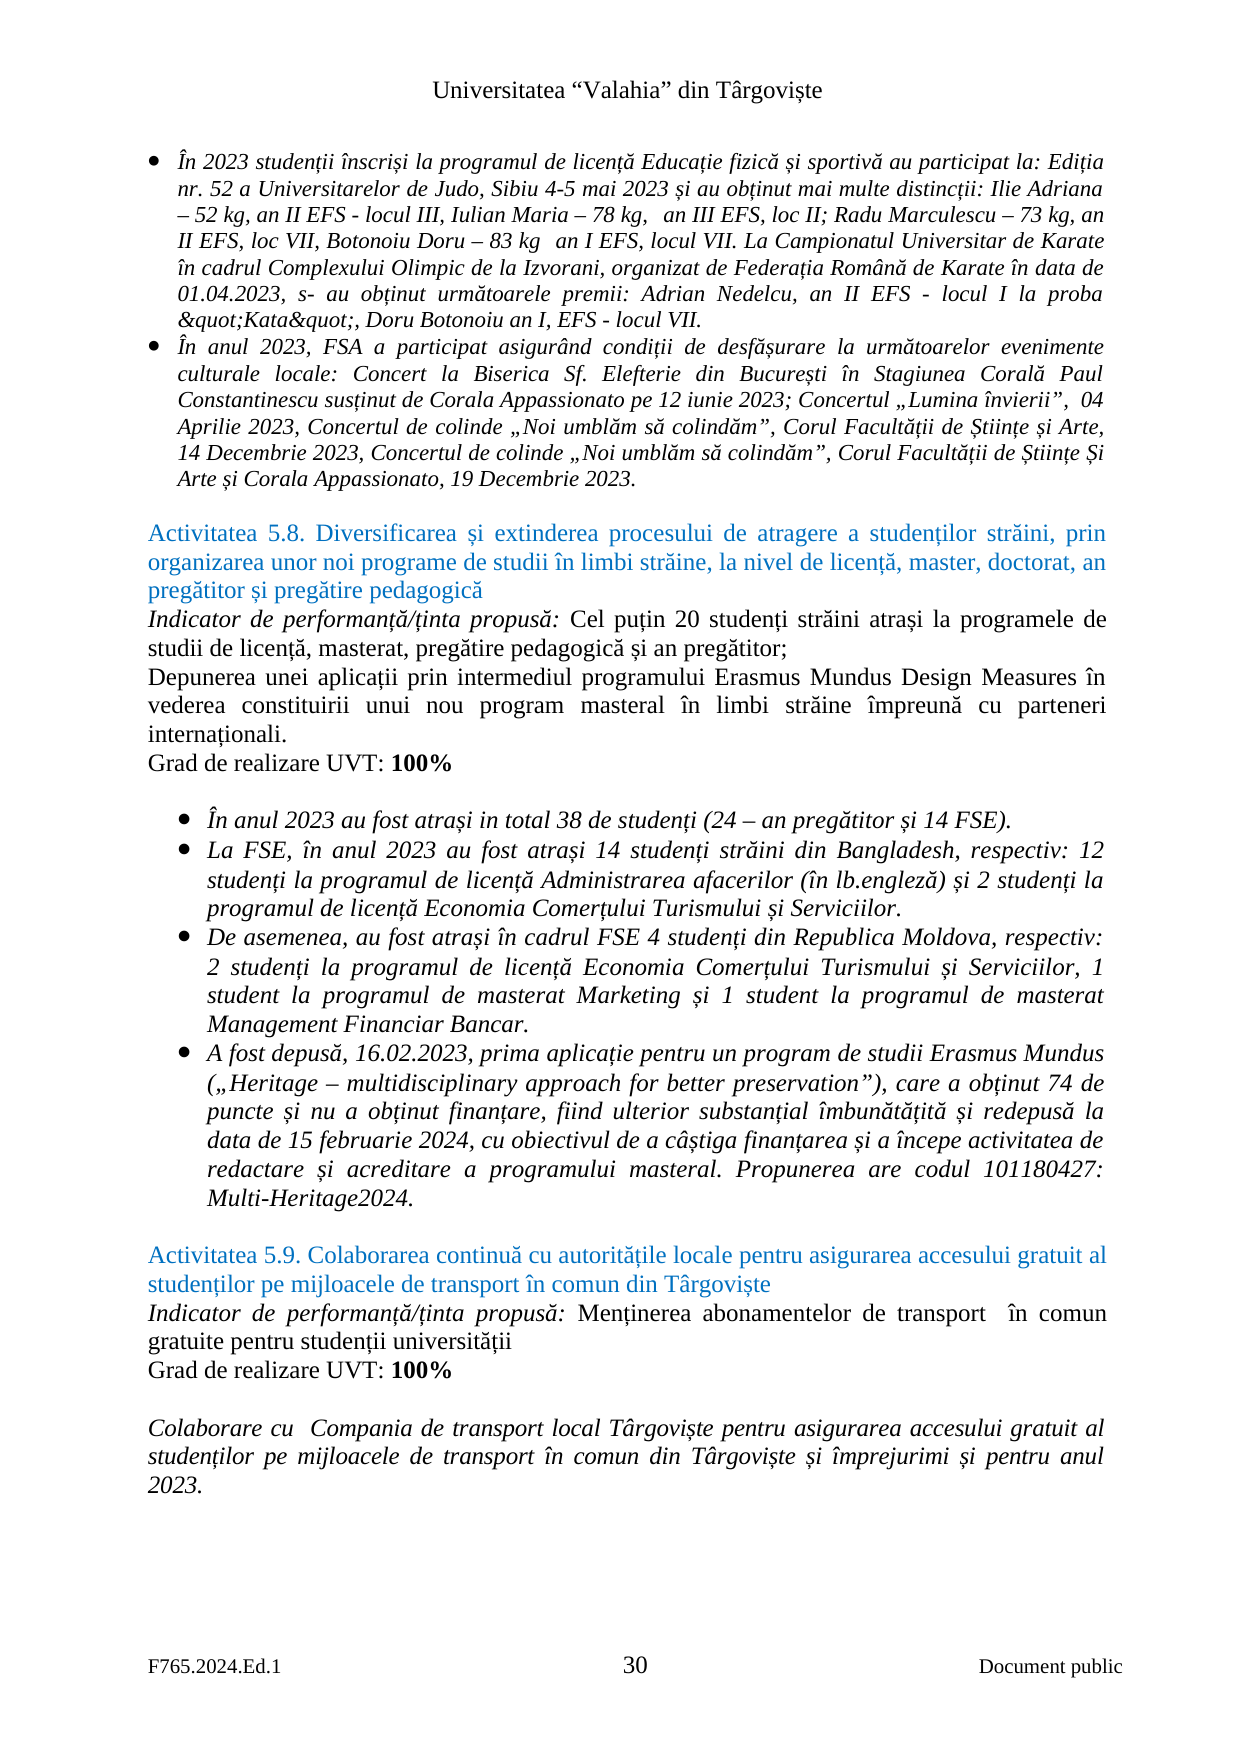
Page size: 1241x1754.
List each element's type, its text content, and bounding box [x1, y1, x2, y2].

text Grad de realizare UVT: 100% [148, 1355, 1107, 1384]
list A fost depusă, 16.02.2023, prima aplicație pentru un program de studii Erasmus Mundus („Heritage – multidisciplinary approach for better preservation”), care a obținut 74 de puncte și nu a obținut finanțare, fiind ulterior substanțial îmbunătățită și redepusă la data de 15 februarie 2024, cu obiectivul de a câștiga finanțarea și a începe activitatea de redactare și acreditare a programului masteral. Propunerea are codul 101180427: Multi-Heritage2024. [177, 1038, 1107, 1211]
list La FSE, în anul 2023 au fost atrași 14 studenți străini din Bangladesh, respectiv: 12 studenți la programul de licență Administrarea afacerilor (în lb.engleză) și 2 studenți la programul de licență Economia Comerțului Turismului și Serviciilor. [177, 835, 1107, 922]
list În anul 2023, FSA a participat asigurând condiții de desfășurare la următoarelor evenimente culturale locale: Concert la Biserica Sf. Elefterie din București în Stagiunea Corală Paul Constantinescu susținut de Corala Appassionato pe 12 iunie 2023; Concertul „Lumina învierii”, 04 Aprilie 2023, Concertul de colinde „Noi umblăm să colindăm”, Corul Facultății de Științe și Arte, 14 Decembrie 2023, Concertul de colinde „Noi umblăm să colindăm”, Corul Facultății de Științe Și Arte și Corala Appassionato, 19 Decembrie 2023. [148, 333, 1107, 492]
text Indicator de performanță/ținta propusă: Menținerea abonamentelor de transport în comun gratuite pentru studenții universității [148, 1298, 1107, 1355]
list În 2023 studenții înscriși la programul de licență Educație fizică și sportivă au participat la: Ediția nr. 52 a Universitarelor de Judo, Sibiu 4-5 mai 2023 și au obținut mai multe distincții: Ilie Adriana – 52 kg, an II EFS - locul III, Iulian Maria – 78 kg, an III EFS, loc II; Radu Marculescu – 73 kg, an II EFS, loc VII, Botonoiu Doru – 83 kg an I EFS, locul VII. La Campionatul Universitar de Karate în cadrul Complexului Olimpic de la Izvorani, organizat de Federația Română de Karate în data de 01.04.2023, s- au obținut următoarele premii: Adrian Nedelcu, an II EFS - locul I la proba &quot;Kata&quot;, Doru Botonoiu an I, EFS - locul VII. [148, 148, 1107, 333]
text Depunerea unei aplicații prin intermediul programului Erasmus Mundus Design Measures în vederea constituirii unui nou program masteral în limbi străine împreună cu parteneri internaționali. [148, 662, 1107, 748]
subtitle Activitatea 5.8. Diversificarea și extinderea procesului de atragere a studenților străini, prin organizarea unor noi programe de studii în limbi străine, la nivel de licență, master, doctorat, an pregătitor și pregătire pedagogică [148, 518, 1107, 604]
list În anul 2023 au fost atrași in total 38 de studenți (24 – an pregătitor și 14 FSE). [177, 806, 1107, 835]
subtitle Colaborare cu Compania de transport local Târgoviște pentru asigurarea accesului gratuit al studenților pe mijloacele de transport în comun din Târgoviște și împrejurimi și pentru anul 2023. [148, 1413, 1107, 1499]
text Indicator de performanță/ținta propusă: Cel puțin 20 studenți străini atrași la programele de studii de licență, masterat, pregătire pedagogică și an pregătitor; [148, 604, 1107, 662]
subtitle Activitatea 5.9. Colaborarea continuă cu autoritățile locale pentru asigurarea accesului gratuit al studenților pe mijloacele de transport în comun din Târgoviște [148, 1240, 1107, 1298]
text Grad de realizare UVT: 100% [148, 748, 1107, 777]
list De asemenea, au fost atrași în cadrul FSE 4 studenți din Republica Moldova, respectiv: 2 studenți la programul de licență Economia Comerțului Turismului și Serviciilor, 1 student la programul de masterat Marketing și 1 student la programul de masterat Management Financiar Bancar. [177, 922, 1107, 1038]
